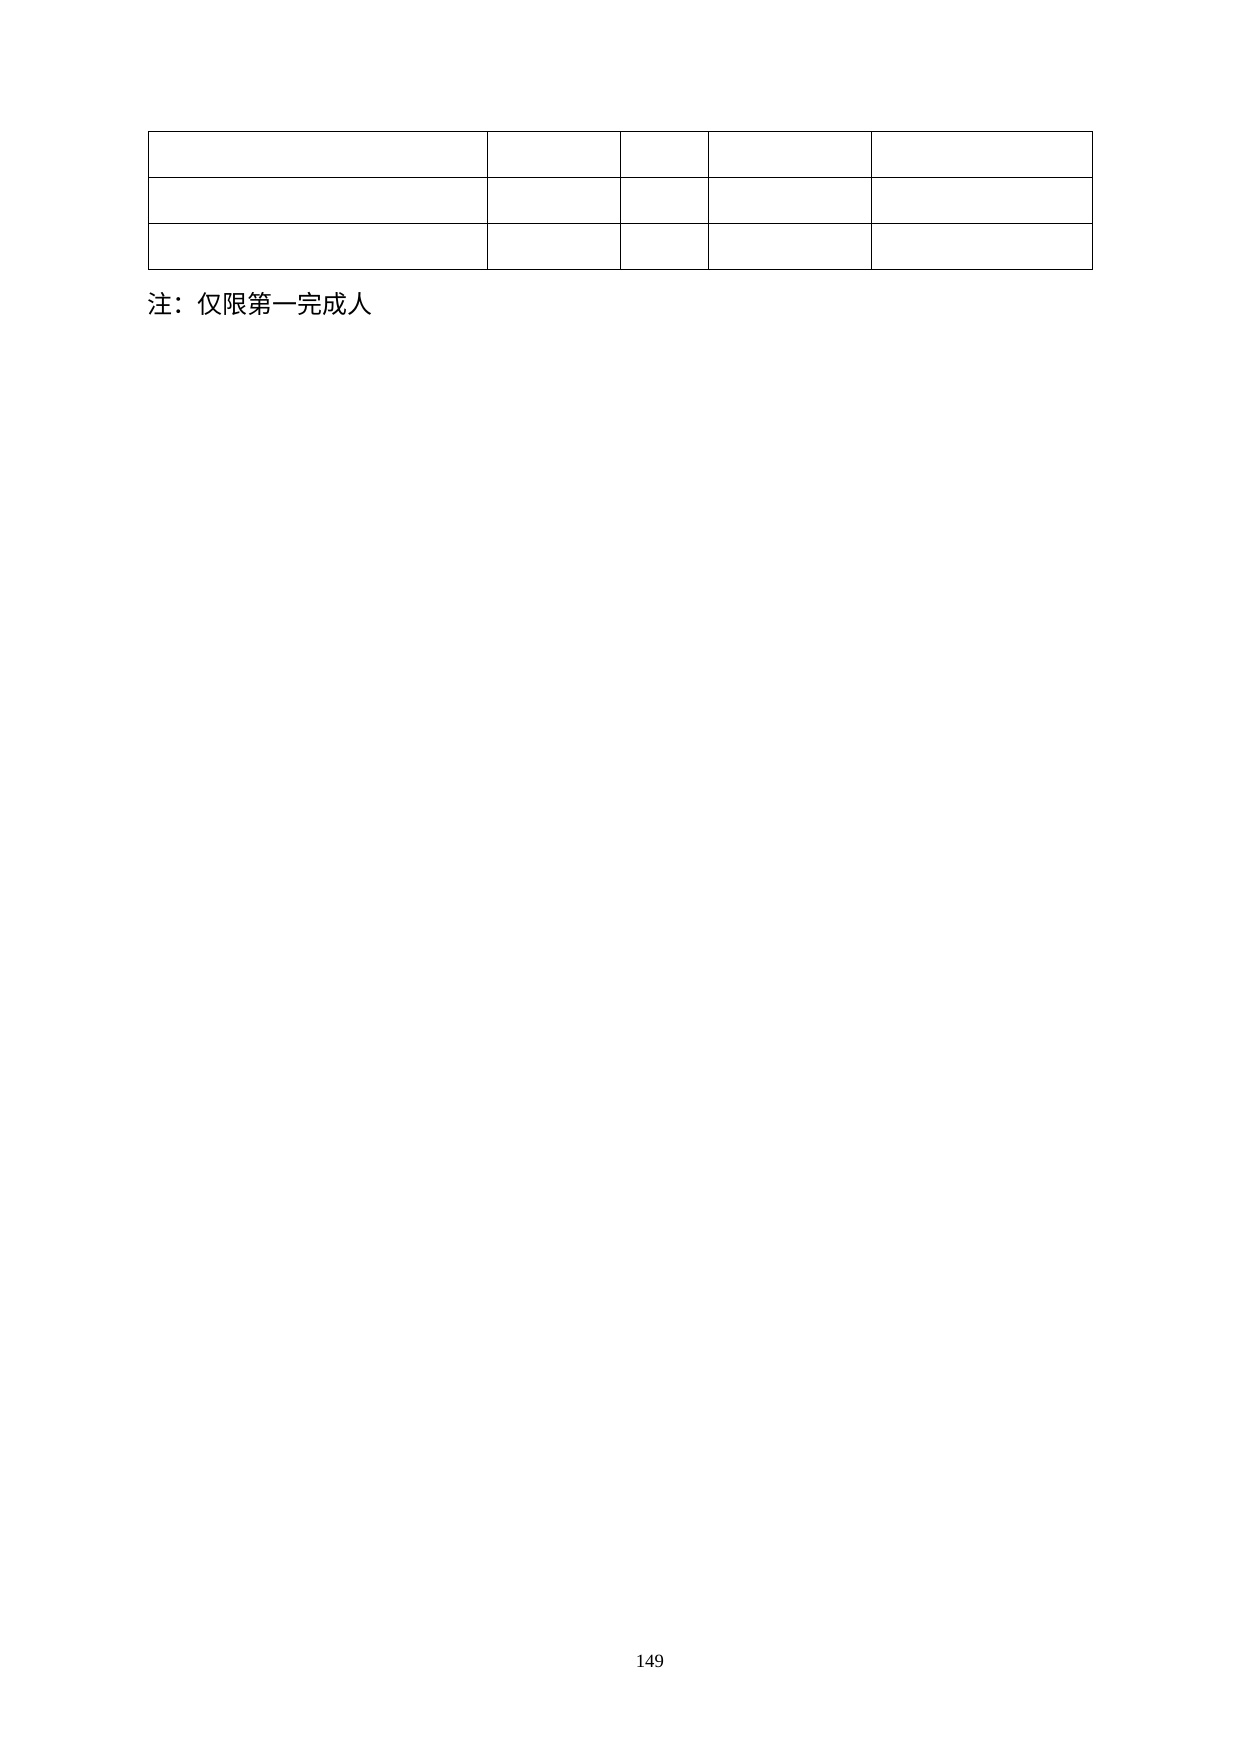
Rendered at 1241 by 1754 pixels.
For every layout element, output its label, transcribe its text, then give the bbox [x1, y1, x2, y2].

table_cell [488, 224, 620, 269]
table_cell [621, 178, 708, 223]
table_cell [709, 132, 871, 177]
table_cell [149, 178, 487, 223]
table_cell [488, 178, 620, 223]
text 注：仅限第一完成人 [148, 270, 1152, 335]
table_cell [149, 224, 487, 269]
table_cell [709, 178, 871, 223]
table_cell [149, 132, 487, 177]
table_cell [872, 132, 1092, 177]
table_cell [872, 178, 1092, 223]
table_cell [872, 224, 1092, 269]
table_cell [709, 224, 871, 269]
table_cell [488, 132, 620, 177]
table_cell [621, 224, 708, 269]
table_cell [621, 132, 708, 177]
